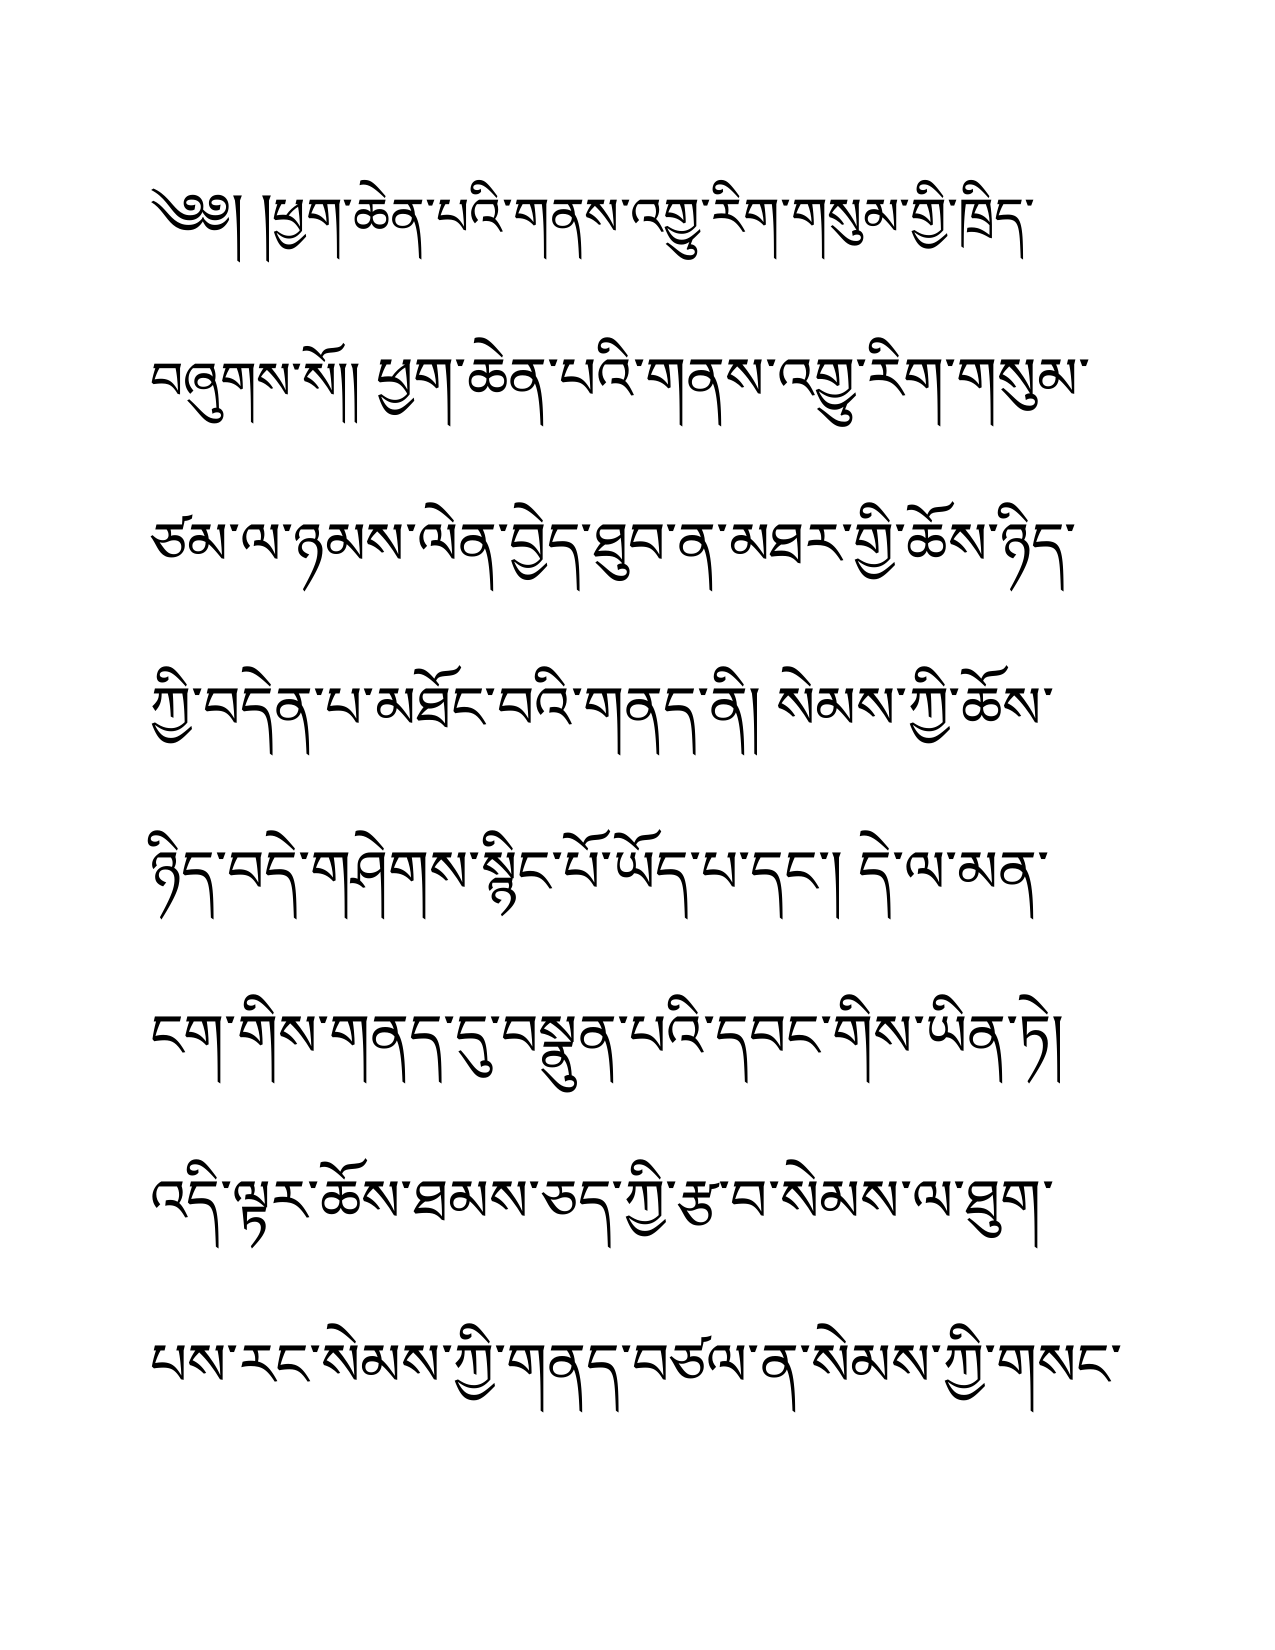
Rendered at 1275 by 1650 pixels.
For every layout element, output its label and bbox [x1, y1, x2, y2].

text [150, 150, 1125, 1464]
